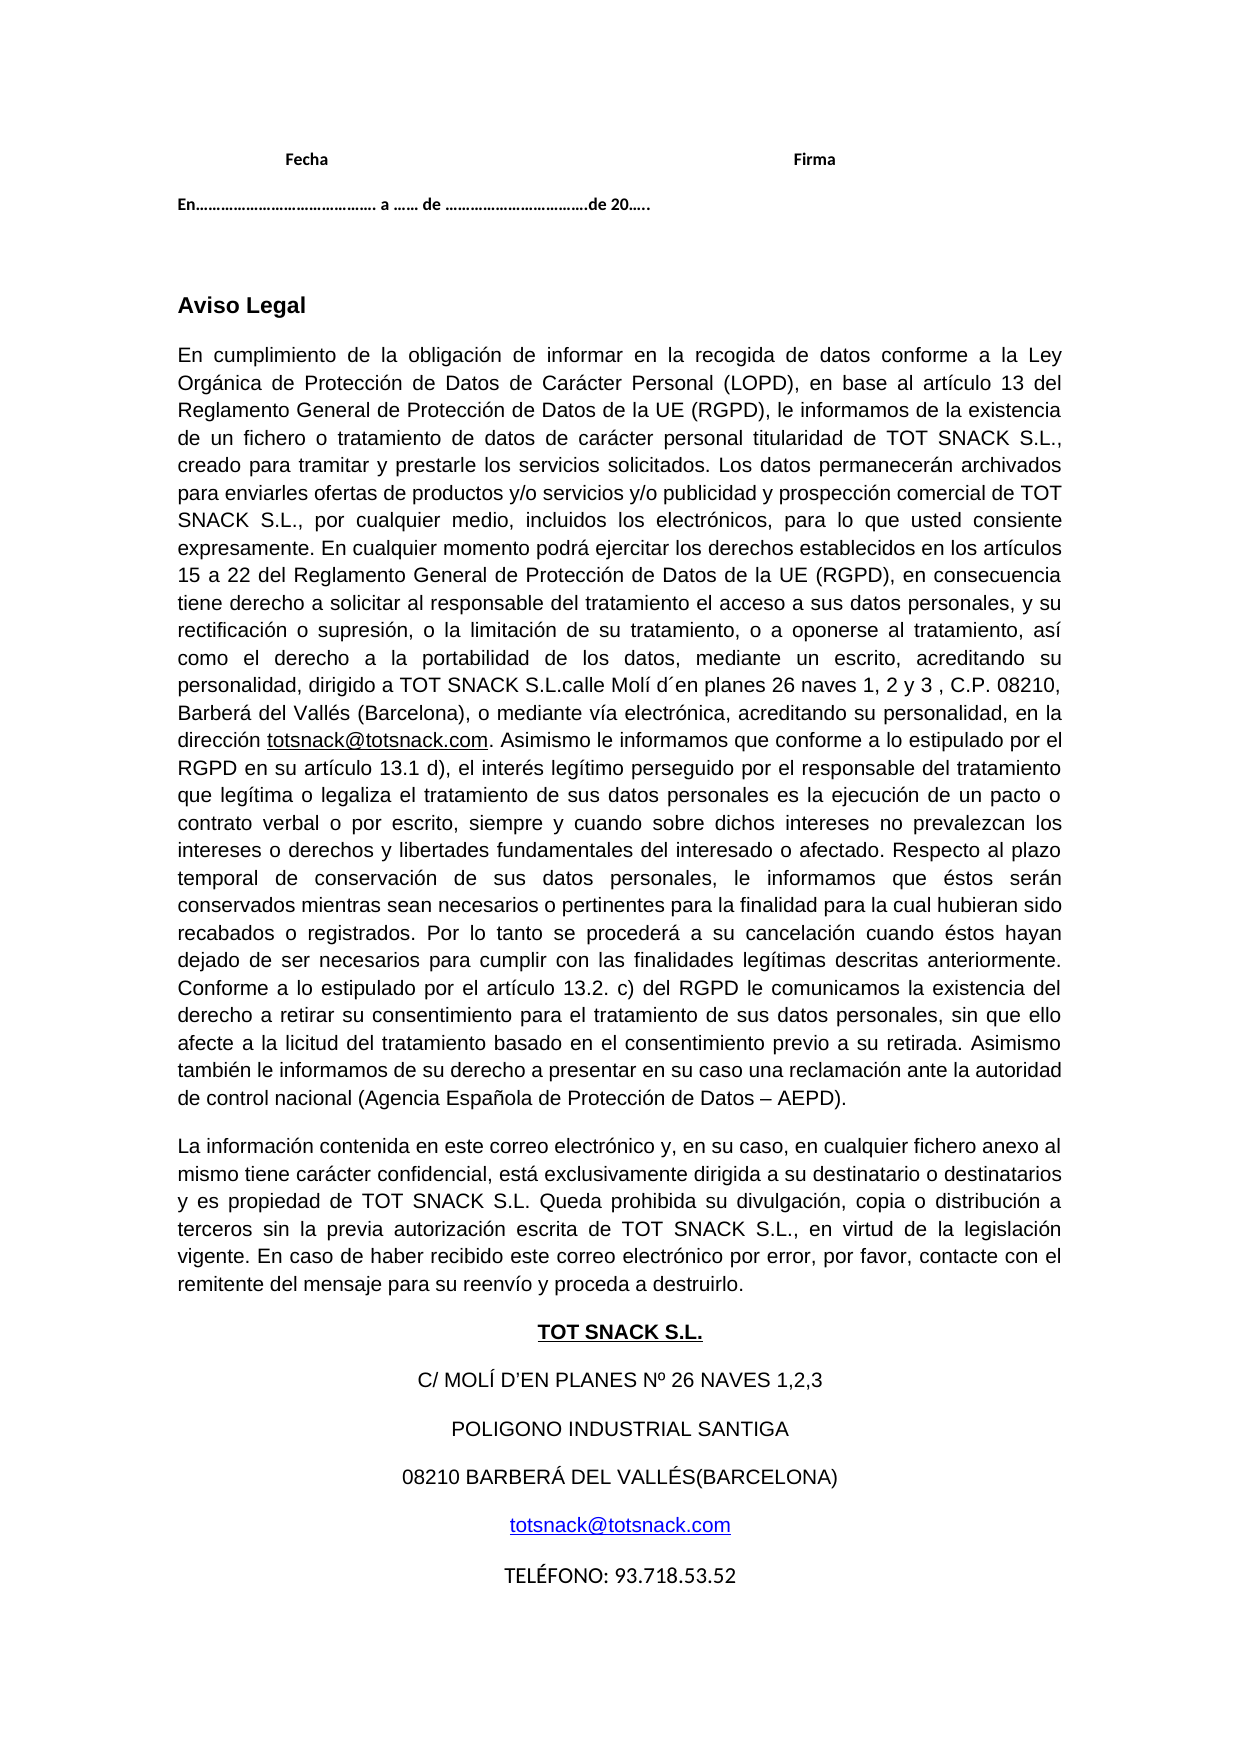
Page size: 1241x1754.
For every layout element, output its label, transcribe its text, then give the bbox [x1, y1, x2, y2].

text TOT SNACK S.L. [177, 1320, 1063, 1344]
text POLIGONO INDUSTRIAL SANTIGA [177, 1416, 1063, 1440]
text C/ MOLÍ D’EN PLANES Nº 26 NAVES 1,2,3 [177, 1368, 1063, 1392]
text En cumplimiento de la obligación de informar en la recogida de datos conforme a la Ley Orgánica de Protección de Datos de Carácter Personal (LOPD), en base al artículo 13 del Reglamento General de Protección de Datos de la UE (RGPD), le informamos de la existencia de un fichero o tratamiento de datos de carácter personal titularidad de TOT SNACK S.L., creado para tramitar y prestarle los servicios solicitados. Los datos permanecerán archivados para enviarles ofertas de productos y/o servicios y/o publicidad y prospección comercial de TOT SNACK S.L., por cualquier medio, incluidos los electrónicos, para lo que usted consiente expresamente. En cualquier momento podrá ejercitar los derechos establecidos en los artículos 15 a 22 del Reglamento General de Protección de Datos de la UE (RGPD), en consecuencia tiene derecho a solicitar al responsable del tratamiento el acceso a sus datos personales, y su rectificación o supresión, o la limitación de su tratamiento, o a oponerse al tratamiento, así como el derecho a la portabilidad de los datos, mediante un escrito, acreditando su personalidad, dirigido a TOT SNACK S.L.calle Molí d´en planes 26 naves 1, 2 y 3 , C.P. 08210, Barberá del Vallés (Barcelona), o mediante vía electrónica, acreditando su personalidad, en la dirección totsnack@totsnack.com. Asimismo le informamos que conforme a lo estipulado por el RGPD en su artículo 13.1 d), el interés legítimo perseguido por el responsable del tratamiento que legítima o legaliza el tratamiento de sus datos personales es la ejecución de un pacto o contrato verbal o por escrito, siempre y cuando sobre dichos intereses no prevalezcan los intereses o derechos y libertades fundamentales del interesado o afectado. Respecto al plazo temporal de conservación de sus datos personales, le informamos que éstos serán conservados mientras sean necesarios o pertinentes para la finalidad para la cual hubieran sido recabados o registrados. Por lo tanto se procederá a su cancelación cuando éstos hayan dejado de ser necesarios para cumplir con las finalidades legítimas descritas anteriormente. Conforme a lo estipulado por el artículo 13.2. c) del RGPD le comunicamos la existencia del derecho a retirar su consentimiento para el tratamiento de sus datos personales, sin que ello afecte a la licitud del tratamiento basado en el consentimiento previo a su retirada. Asimismo también le informamos de su derecho a presentar en su caso una reclamación ante la autoridad de control nacional (Agencia Española de Protección de Datos – AEPD). [177, 343, 1063, 1109]
text Fecha Firma [177, 148, 1063, 169]
text La información contenida en este correo electrónico y, en su caso, en cualquier fichero anexo al mismo tiene carácter confidencial, está exclusivamente dirigida a su destinatario o destinatarios y es propiedad de TOT SNACK S.L. Queda prohibida su divulgación, copia o distribución a terceros sin la previa autorización escrita de TOT SNACK S.L., en virtud de la legislación vigente. En caso de haber recibido este correo electrónico por error, por favor, contacte con el remitente del mensaje para su reenvío y proceda a destruirlo. [177, 1134, 1063, 1295]
text TELÉFONO: 93.718.53.52 [177, 1561, 1063, 1589]
text En……………………………………. a …… de …………………………….de 20….. [177, 193, 1063, 215]
text Aviso Legal [177, 292, 1063, 318]
text totsnack@totsnack.com [177, 1513, 1063, 1537]
text 08210 BARBERÁ DEL VALLÉS(BARCELONA) [177, 1465, 1063, 1489]
